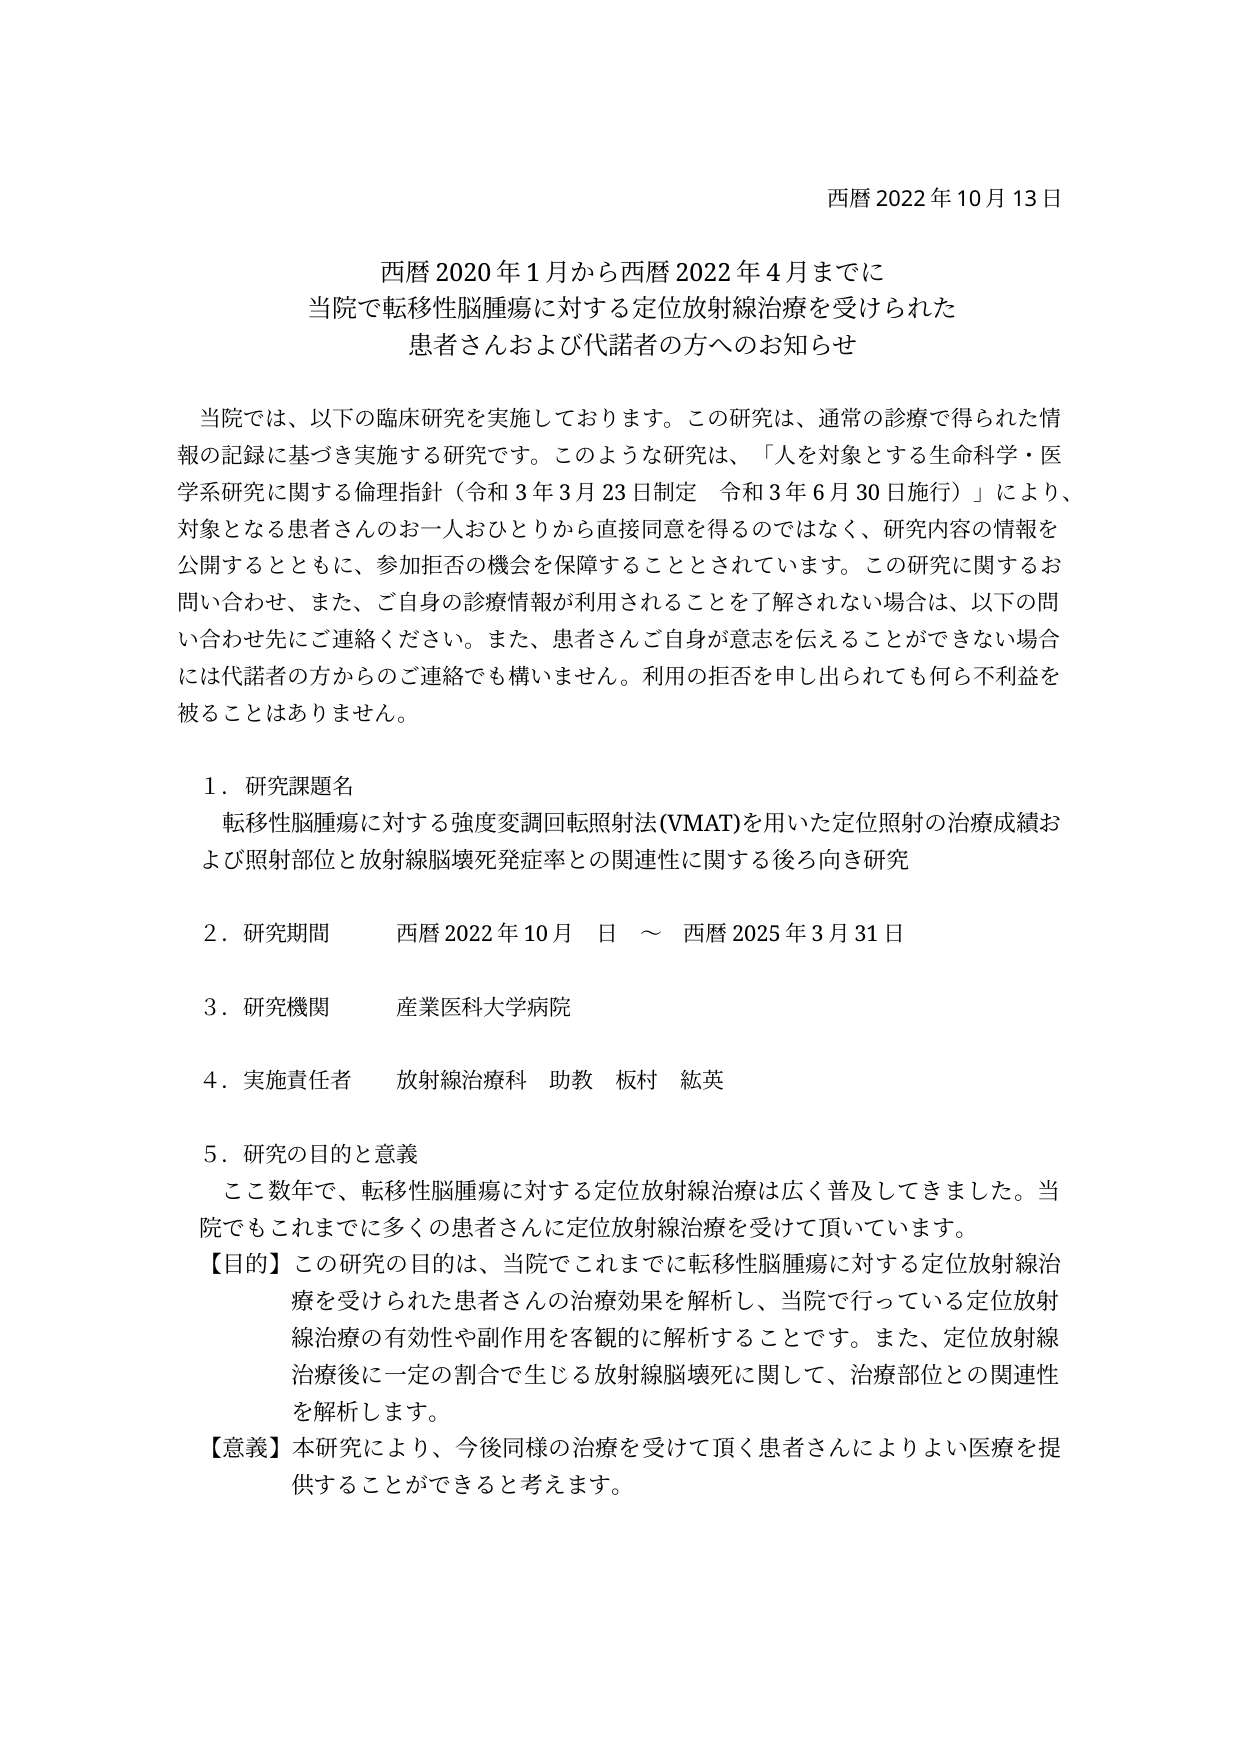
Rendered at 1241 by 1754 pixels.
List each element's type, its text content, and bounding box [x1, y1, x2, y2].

text 西暦2020年1月から西暦2022年4月までに [177, 252, 1063, 289]
text 当院では、以下の臨床研究を実施しております。この研究は、通常の診療で得られた情報の記録に基づき実施する研究です。このような研究は、「人を対象とする生命科学・医学系研究に関する倫理指針（令和3年3月23日制定 令和3年6月30日施行）」により、対象となる患者さんのお一人おひとりから直接同意を得るのではなく、研究内容の情報を公開するとともに、参加拒否の機会を保障することとされています。この研究に関するお問い合わせ、また、ご自身の診療情報が利用されることを了解されない場合は、以下の問い合わせ先にご連絡ください。また、患者さんご自身が意志を伝えることができない場合には代諾者の方からのご連絡でも構いません。利用の拒否を申し出られても何ら不利益を被ることはありません。 [177, 399, 1063, 730]
text 【目的】この研究の目的は、当院でこれまでに転移性脳腫瘍に対する定位放射線治療を受けられた患者さんの治療効果を解析し、当院で行っている定位放射線治療の有効性や副作用を客観的に解析することです。また、定位放射線治療後に一定の割合で生じる放射線脳壊死に関して、治療部位との関連性を解析します。 [199, 1245, 1063, 1428]
text 【意義】本研究により、今後同様の治療を受けて頂く患者さんによりよい医療を提供することができると考えます。 [199, 1428, 1063, 1502]
text ５．研究の目的と意義 [177, 1134, 1063, 1171]
text 西暦2022年10月13日 [177, 178, 1063, 215]
text 転移性脳腫瘍に対する強度変調回転照射法(VMAT)を用いた定位照射の治療成績および照射部位と放射線脳壊死発症率との関連性に関する後ろ向き研究 [199, 803, 1063, 877]
text ３．研究機関 産業医科大学病院 [177, 987, 1063, 1024]
text ２．研究期間 西暦2022年10月 日 ～ 西暦2025年3月31日 [177, 914, 1063, 951]
list 研究課題名 [199, 767, 1063, 803]
text ４．実施責任者 放射線治療科 助教 板村 紘英 [177, 1061, 1063, 1098]
text ここ数年で、転移性脳腫瘍に対する定位放射線治療は広く普及してきました。当院でもこれまでに多くの患者さんに定位放射線治療を受けて頂いています。 [199, 1171, 1063, 1245]
text 患者さんおよび代諾者の方へのお知らせ [177, 325, 1063, 362]
text 当院で転移性脳腫瘍に対する定位放射線治療を受けられた [177, 289, 1063, 325]
